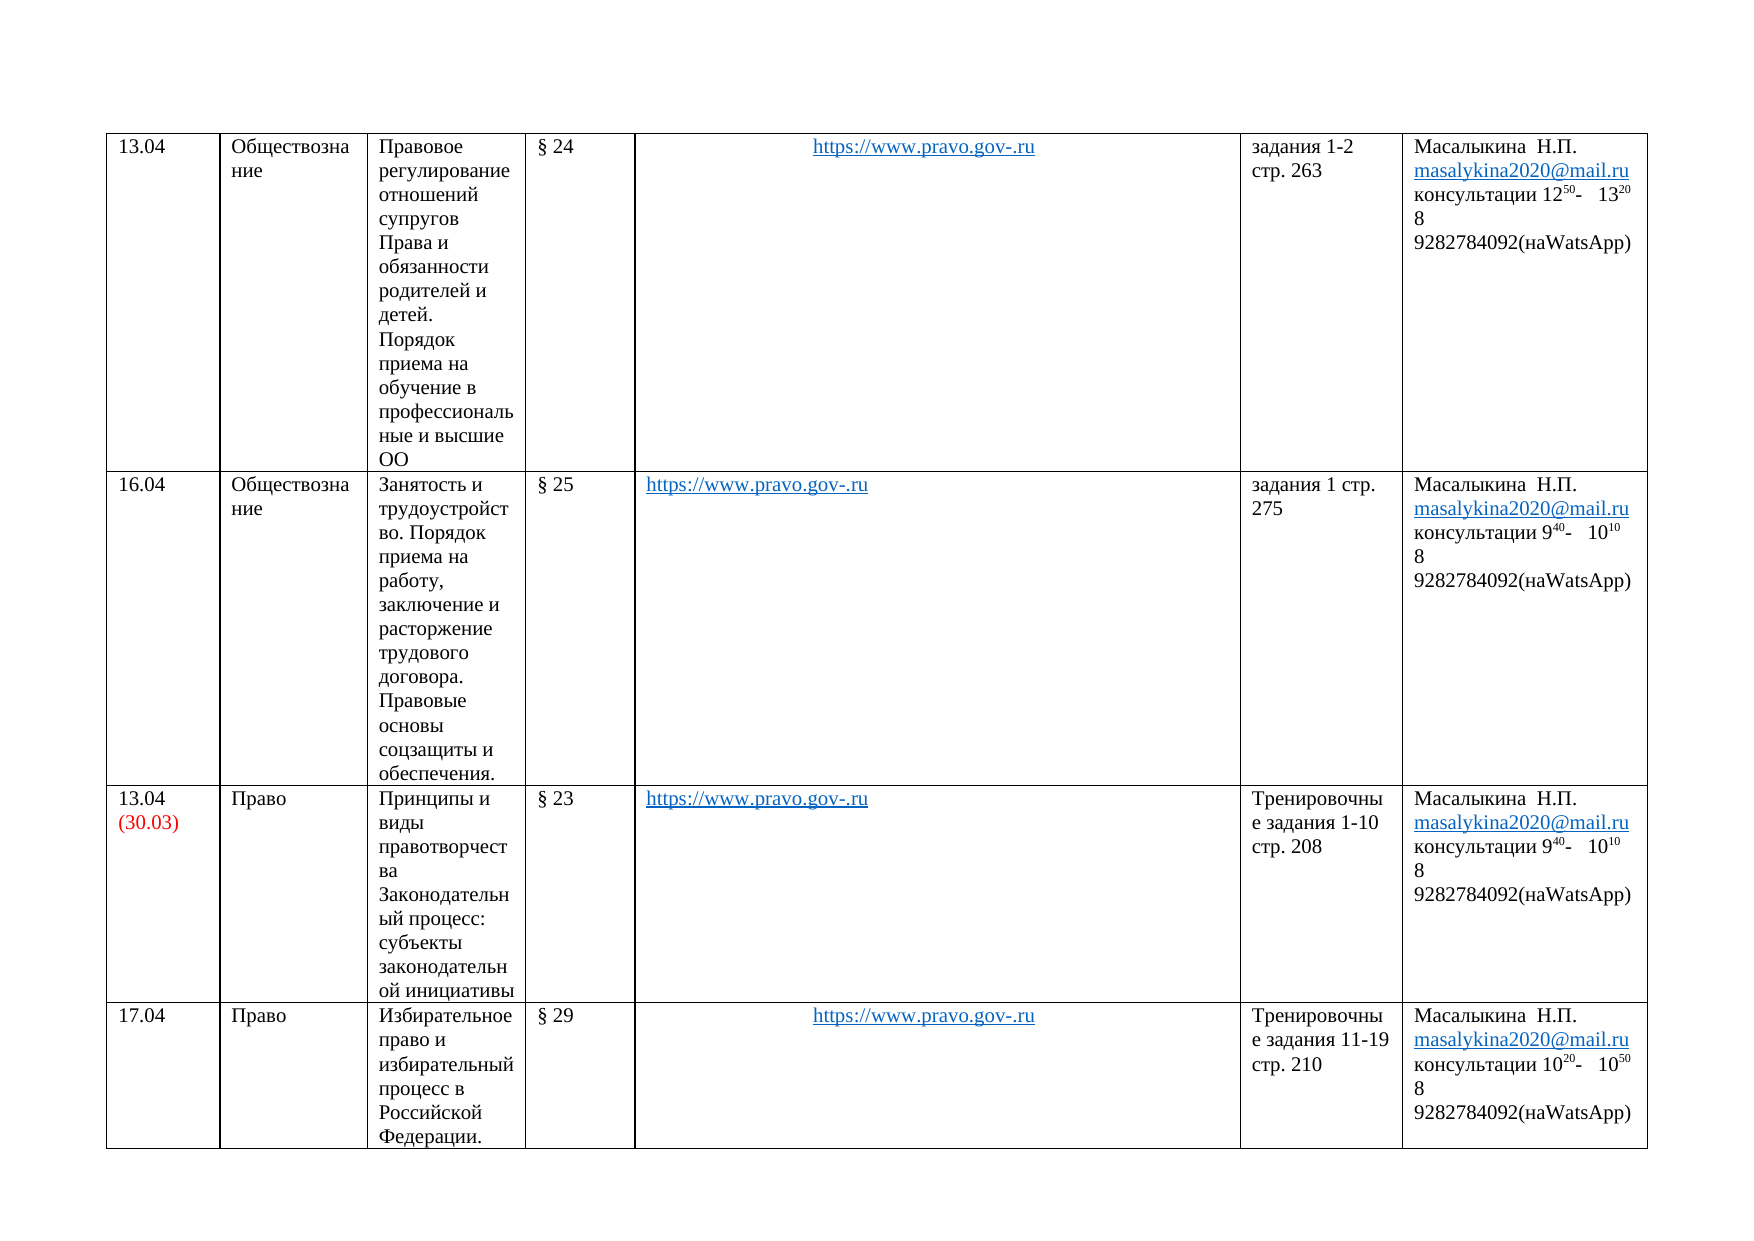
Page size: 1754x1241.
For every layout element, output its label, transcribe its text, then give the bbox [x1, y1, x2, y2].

table_cell 16.04 [107, 472, 219, 785]
table_cell Обществознание [221, 134, 367, 471]
table_cell Право [221, 1003, 367, 1148]
table_cell Тренировочные задания 1-10 стр. 208 [1241, 786, 1402, 1002]
table_cell https://www.pravo.gov-.ru [636, 472, 1240, 785]
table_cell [1403, 1003, 1647, 1148]
table_cell задания 1 стр. 275 [1241, 472, 1402, 785]
table_cell 17.04 [107, 1003, 219, 1148]
table_cell § 29 [526, 1003, 634, 1148]
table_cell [636, 1003, 1240, 1148]
table_cell Право [221, 786, 367, 1002]
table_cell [1241, 1003, 1402, 1148]
table_cell Занятость и трудоустройство. Порядок приема на работу, заключение и расторжение трудового договора. Правовые основы соцзащиты и обеспечения. [368, 472, 525, 785]
table_cell Принципы и виды правотворчества Законодательный процесс: субъекты законодательной инициативы [368, 786, 525, 1002]
table_cell Правовое регулирование отношений супругов Права и обязанности родителей и детей. Порядок приема на обучение в профессиональные и высшие ОО [368, 134, 525, 471]
table_cell задания 1-2 стр. 263 [1241, 134, 1402, 471]
table_cell Обществознание [221, 472, 367, 785]
table_cell Масалыкина Н.П. masalykina2020@mail.ru консультации 1250- 1320 8 9282784092(наWatsApp) [1403, 134, 1647, 471]
table_cell 13.04 [107, 134, 219, 471]
table_cell § 23 [526, 786, 634, 1002]
table_cell https://www.pravo.gov-.ru [636, 786, 1240, 1002]
table_cell § 24 [526, 134, 634, 471]
table_cell 13.04 (30.03) [107, 786, 219, 1002]
table_cell Масалыкина Н.П. masalykina2020@mail.ru консультации 940- 1010 8 9282784092(наWatsApp) [1403, 786, 1647, 1002]
table_cell § 25 [526, 472, 634, 785]
table_cell Масалыкина Н.П. masalykina2020@mail.ru консультации 940- 1010 8 9282784092(наWatsApp) [1403, 472, 1647, 785]
table_cell https://www.pravo.gov-.ru [636, 134, 1240, 471]
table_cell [368, 1003, 525, 1148]
